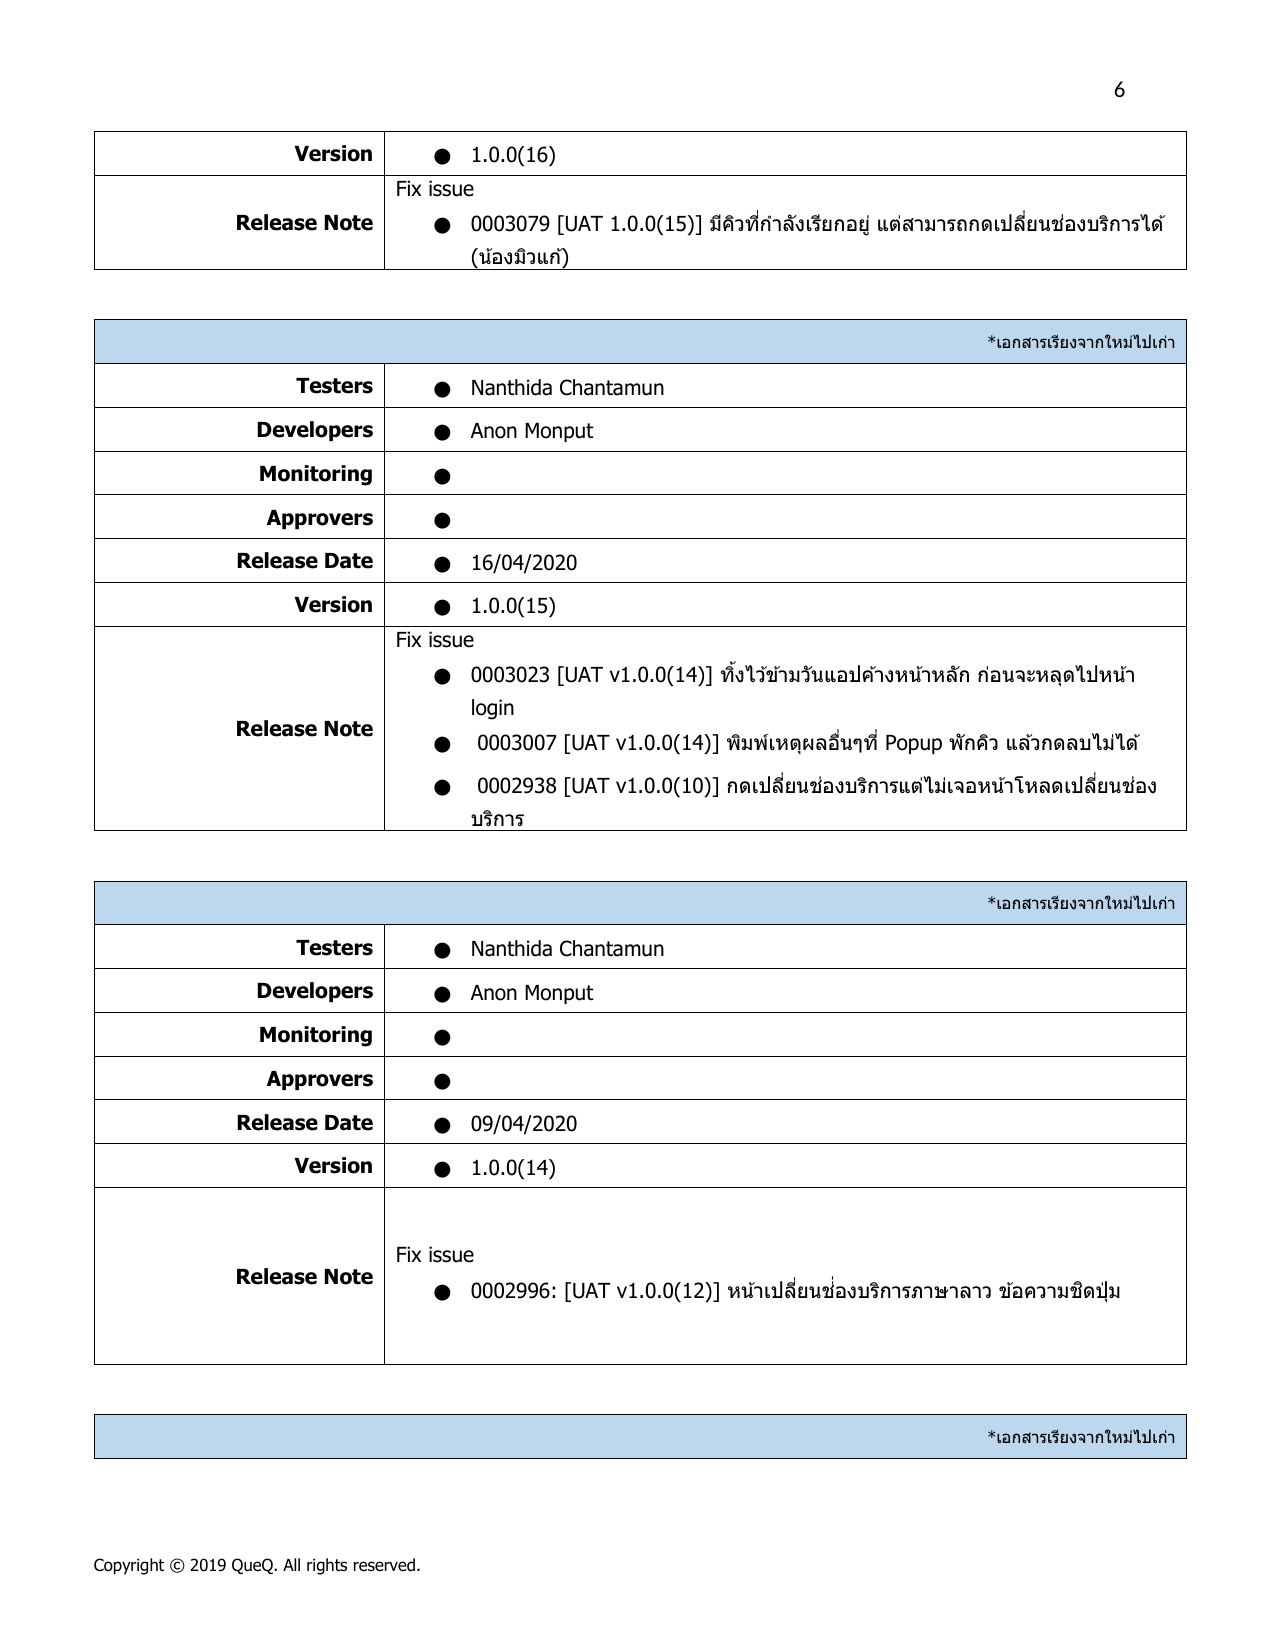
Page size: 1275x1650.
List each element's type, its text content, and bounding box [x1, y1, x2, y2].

table_cell Version [95, 132, 384, 175]
table_cell Monitoring [95, 1013, 384, 1056]
table_cell [385, 1013, 1186, 1056]
table_cell [385, 495, 1186, 538]
table_header *เอกสารเรียงจากใหม่ไปเก่า [95, 1415, 1186, 1458]
table_header *เอกสารเรียงจากใหม่ไปเก่า [95, 882, 1186, 924]
table_cell 16/04/2020 [385, 539, 1186, 582]
table_cell Approvers [95, 1057, 384, 1099]
table_cell Developers [95, 969, 384, 1012]
table_cell Anon Monput [385, 969, 1186, 1012]
table_cell Release Date [95, 1100, 384, 1143]
table_cell Anon Monput [385, 408, 1186, 451]
table_cell Version [95, 1144, 384, 1187]
table_cell Release Note [95, 1188, 384, 1364]
table_cell Release Date [95, 539, 384, 582]
table_cell Fix issue 0003023 [UAT v1.0.0(14)] ทิ้งไว้ข้ามวันแอปค้างหน้าหลัก ก่อนจะหลุดไปหน้า login 0003007 [UAT v1.0.0(14)] พิมพ์เหตุผลอื่นๆที่ Popup พักคิว แล้วกดลบไม่ได้ 0002938 [UAT v1.0.0(10)] กดเปลี่ยนช่องบริการแต่ไม่เจอหน้าโหลดเปลี่ยนช่องบริการ [385, 627, 1186, 830]
table_cell Monitoring [95, 452, 384, 494]
table_cell Testers [95, 925, 384, 968]
table_cell Release Note [95, 627, 384, 830]
table_cell Approvers [95, 495, 384, 538]
table_cell 1.0.0(14) [385, 1144, 1186, 1187]
table_cell Nanthida Chantamun [385, 925, 1186, 968]
table_cell Testers [95, 364, 384, 407]
table_cell Fix issue 0003079 [UAT 1.0.0(15)] มีคิวที่กำลังเรียกอยู่ แต่สามารถกดเปลี่ยนช่องบริการได้ (น้องมิวแก้) [385, 176, 1186, 269]
table_cell 1.0.0(16) [385, 132, 1186, 175]
table_cell Version [95, 583, 384, 626]
table_cell Developers [95, 408, 384, 451]
table_cell [385, 1057, 1186, 1099]
table_cell Nanthida Chantamun [385, 364, 1186, 407]
table_cell [385, 452, 1186, 494]
table_cell Release Note [95, 176, 384, 269]
table_header *เอกสารเรียงจากใหม่ไปเก่า [95, 320, 1186, 363]
table_cell Fix issue 0002996: [UAT v1.0.0(12)] หน้าเปลี่ยนช่่องบริการภาษาลาว ข้อความชิดปุ่ม [385, 1188, 1186, 1364]
table_cell 1.0.0(15) [385, 583, 1186, 626]
table_cell 09/04/2020 [385, 1100, 1186, 1143]
